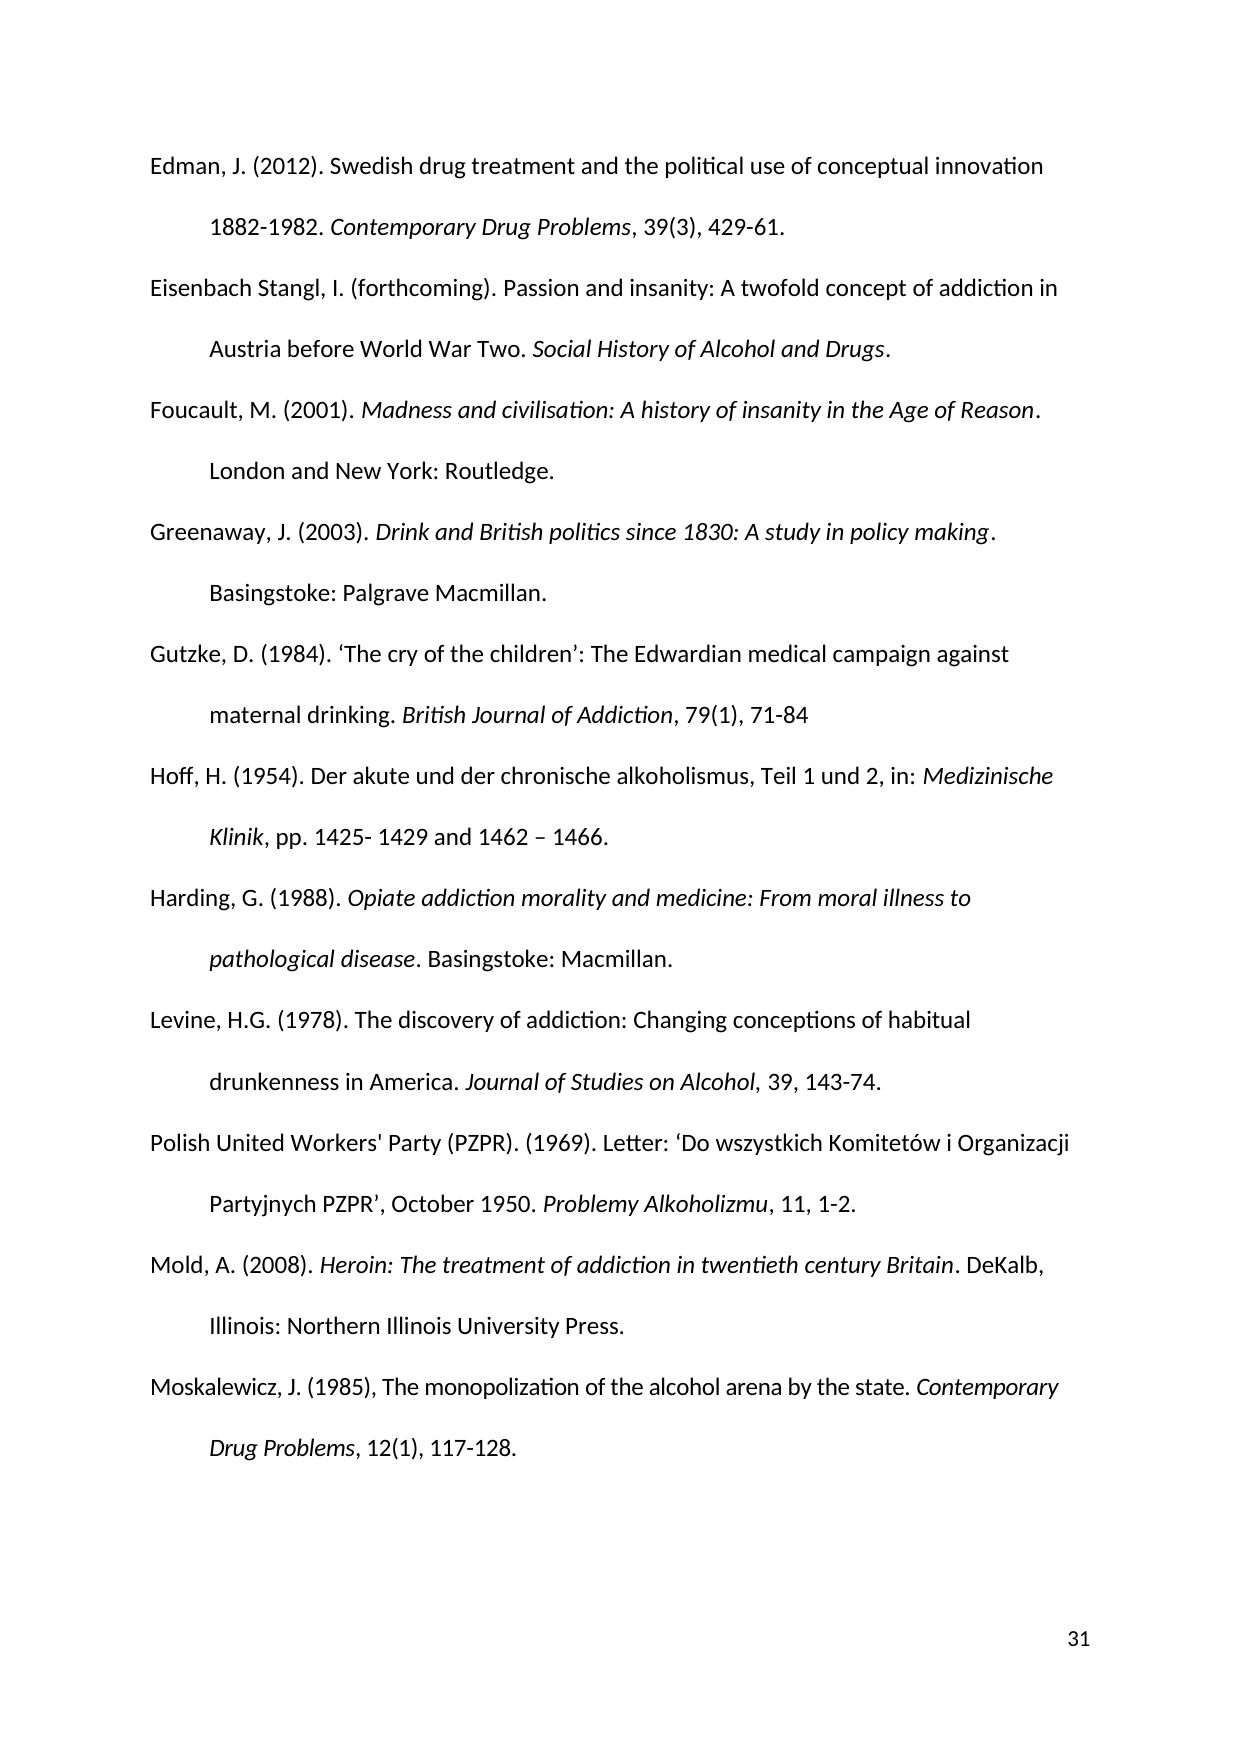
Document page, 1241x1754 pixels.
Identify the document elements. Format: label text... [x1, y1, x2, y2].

text Foucault, M. (2001). Madness and civilisation: A history of insanity in the Age of Reason. London and New York: Routledge. [150, 394, 1090, 486]
text Polish United Workers' Party (PZPR). (1969). Letter: ‘Do wszystkich Komitetów i Organizacji Partyjnych PZPR’, October 1950. Problemy Alkoholizmu, 11, 1-2. [150, 1127, 1090, 1218]
text Gutzke, D. (1984). ‘The cry of the children’: The Edwardian medical campaign against maternal drinking. British Journal of Addiction, 79(1), 71-84 [150, 638, 1090, 730]
text Mold, A. (2008). Heroin: The treatment of addiction in twentieth century Britain. DeKalb, Illinois: Northern Illinois University Press. [150, 1249, 1090, 1340]
text Moskalewicz, J. (1985), The monopolization of the alcohol arena by the state. Contemporary Drug Problems, 12(1), 117-128. [150, 1371, 1090, 1462]
text Eisenbach Stangl, I. (forthcoming). Passion and insanity: A twofold concept of addiction in Austria before World War Two. Social History of Alcohol and Drugs. [150, 272, 1090, 364]
text Hoff, H. (1954). Der akute und der chronische alkoholismus, Teil 1 und 2, in: Medizinische Klinik, pp. 1425- 1429 and 1462 – 1466. [150, 760, 1090, 852]
text Levine, H.G. (1978). The discovery of addiction: Changing conceptions of habitual drunkenness in America. Journal of Studies on Alcohol, 39, 143-74. [150, 1004, 1090, 1096]
text Edman, J. (2012). Swedish drug treatment and the political use of conceptual innovation 1882-1982. Contemporary Drug Problems, 39(3), 429-61. [150, 150, 1090, 242]
text Greenaway, J. (2003). Drink and British politics since 1830: A study in policy making. Basingstoke: Palgrave Macmillan. [150, 516, 1090, 608]
text Harding, G. (1988). Opiate addiction morality and medicine: From moral illness to pathological disease. Basingstoke: Macmillan. [150, 882, 1090, 974]
